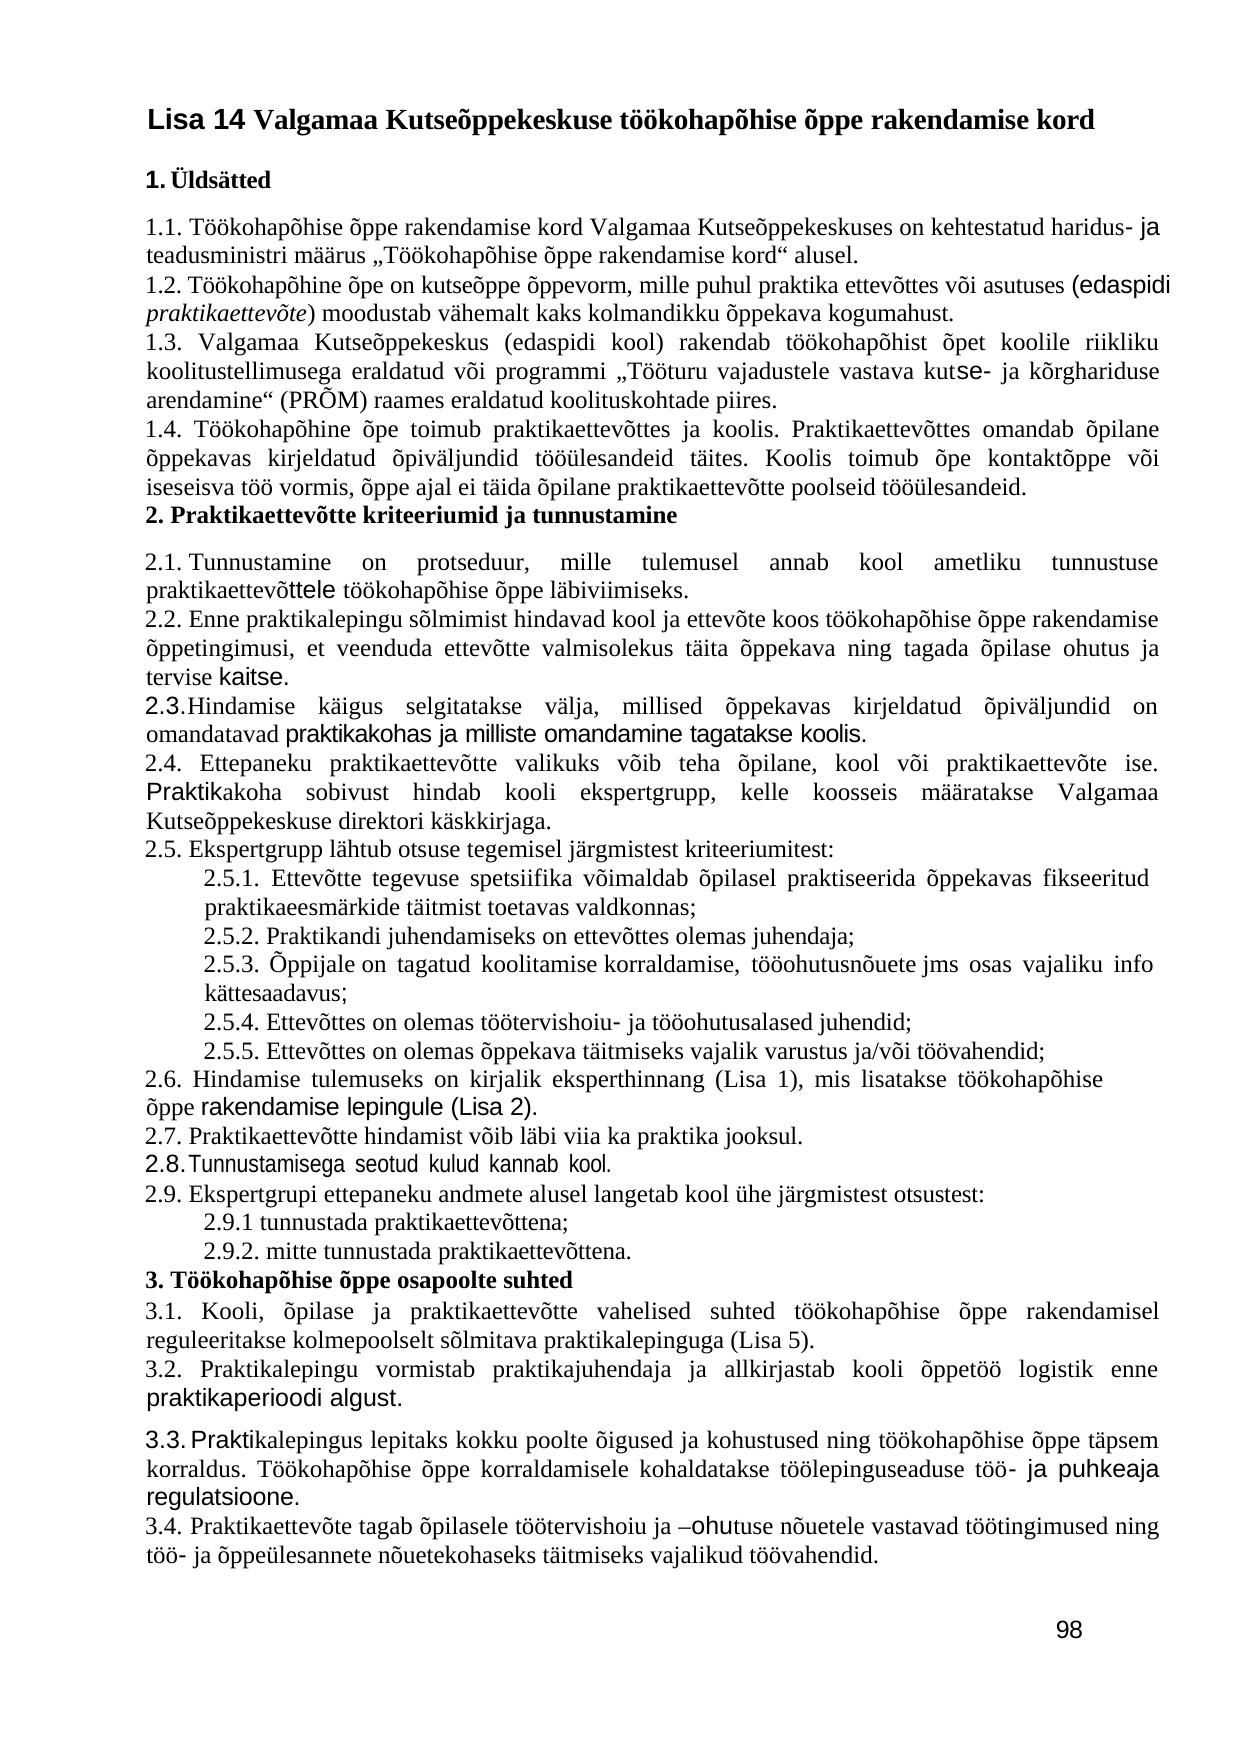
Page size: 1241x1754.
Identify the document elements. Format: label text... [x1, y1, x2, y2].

list Praktikandi juhendamiseks on ettevõttes olemas juhendaja; [203, 921, 1226, 949]
list Ekspertgrupi ettepaneku andmete alusel langetab kool ühe järgmistest otsustest: [144, 1179, 1226, 1207]
list Praktikalepingus lepitaks kokku poolte õigused ja kohustused ning töökohapõhise õppe täpsem korraldus. Töökohapõhise õppe korraldamisele kohaldatakse töölepinguseaduse töö- ja puhkeaja regulatsioone. [145, 1425, 1160, 1511]
text Lisa 14 Valgamaa Kutseõppekeskuse töökohapõhise õppe rakendamise kord [147, 102, 1226, 136]
list Töökohapõhise õppe rakendamise kord Valgamaa Kutseõppekeskuses on kehtestatud haridus- ja teadusministri määrus „Töökohapõhise õppe rakendamise kord“ alusel. [145, 212, 1160, 269]
list Ettevõttes on olemas õppekava täitmiseks vajalik varustus ja/või töövahendid; [203, 1036, 1226, 1064]
list Praktikaettevõtte hindamist võib läbi viia ka praktika jooksul. [144, 1121, 1226, 1150]
list Ekspertgrupp lähtub otsuse tegemisel järgmistest kriteeriumitest: [144, 835, 1226, 863]
text 2.9.1 tunnustada praktikaettevõttena; [203, 1207, 1226, 1236]
list Õppijale on tagatud koolitamise korraldamise, tööohutusnõuete jms osas vajaliku info kättesaadavus; [203, 949, 1159, 1007]
list Ettevõtte tegevuse spetsiifika võimaldab õpilasel praktiseerida õppekavas fikseeritud praktikaeesmärkide täitmist toetavas valdkonnas; [203, 863, 1159, 921]
subtitle Töökohapõhise õppe osapoolte suhted [145, 1265, 1226, 1294]
list Töökohapõhine õpe toimub praktikaettevõttes ja koolis. Praktikaettevõttes omandab õpilane õppekavas kirjeldatud õpiväljundid tööülesandeid täites. Koolis toimub õpe kontaktõppe või iseseisva töö vormis, õppe ajal ei täida õpilane praktikaettevõtte poolseid tööülesandeid. [144, 414, 1160, 501]
list Hindamise tulemuseks on kirjalik eksperthinnang (Lisa 1), mis lisatakse töökohapõhise õppe rakendamise lepingule (Lisa 2). [144, 1065, 1160, 1121]
list Praktikaettevõte tagab õpilasele töötervishoiu ja –ohutuse nõuetele vastavad töötingimused ning töö- ja õppeülesannete nõuetekohaseks täitmiseks vajalikud töövahendid. [145, 1511, 1160, 1569]
text praktikaettevõte) moodustab vähemalt kaks kolmandikku õppekava kogumahust. [146, 298, 1226, 327]
list Tunnustamisega seotud kulud kannab kool. [144, 1150, 1226, 1179]
list Kooli, õpilase ja praktikaettevõtte vahelised suhted töökohapõhise õppe rakendamisel reguleeritakse kolmepoolselt sõlmitava praktikalepinguga (Lisa 5). [145, 1296, 1159, 1354]
list Valgamaa Kutseõppekeskus (edaspidi kool) rakendab töökohapõhist õpet koolile riikliku koolitustellimusega eraldatud või programmi „Tööturu vajadustele vastava kutse- ja kõrghariduse arendamine“ (PRÕM) raames eraldatud koolituskohtade piires. [145, 327, 1160, 414]
list Praktikalepingu vormistab praktikajuhendaja ja allkirjastab kooli õppetöö logistik enne praktikaperioodi algust. [145, 1354, 1159, 1412]
list Enne praktikalepingu sõlmimist hindavad kool ja ettevõte koos töökohapõhise õppe rakendamise õppetingimusi, et veenduda ettevõtte valmisolekus täita õppekava ning tagada õpilase ohutus ja tervise kaitse. [144, 604, 1159, 691]
list Töökohapõhine õpe on kutseõppe õppevorm, mille puhul praktika ettevõttes või asutuses (edaspidi [145, 269, 1226, 298]
text 2.9.2. mitte tunnustada praktikaettevõttena. [203, 1236, 1226, 1265]
list Hindamise käigus selgitatakse välja, millised õppekavas kirjeldatud õpiväljundid on omandatavad praktikakohas ja milliste omandamine tagatakse koolis. [144, 691, 1159, 748]
list Tunnustamine on protseduur, mille tulemusel annab kool ametliku tunnustuse praktikaettevõttele töökohapõhise õppe läbiviimiseks. [144, 547, 1160, 604]
subtitle Üldsätted [145, 165, 1226, 194]
list Ettepaneku praktikaettevõtte valikuks võib teha õpilane, kool või praktikaettevõte ise. Praktikakoha sobivust hindab kooli ekspertgrupp, kelle koosseis määratakse Valgamaa Kutseõppekeskuse direktori käskkirjaga. [144, 748, 1159, 835]
list Ettevõttes on olemas töötervishoiu- ja tööohutusalased juhendid; [203, 1007, 1226, 1036]
subtitle Praktikaettevõtte kriteeriumid ja tunnustamine [145, 501, 1226, 529]
